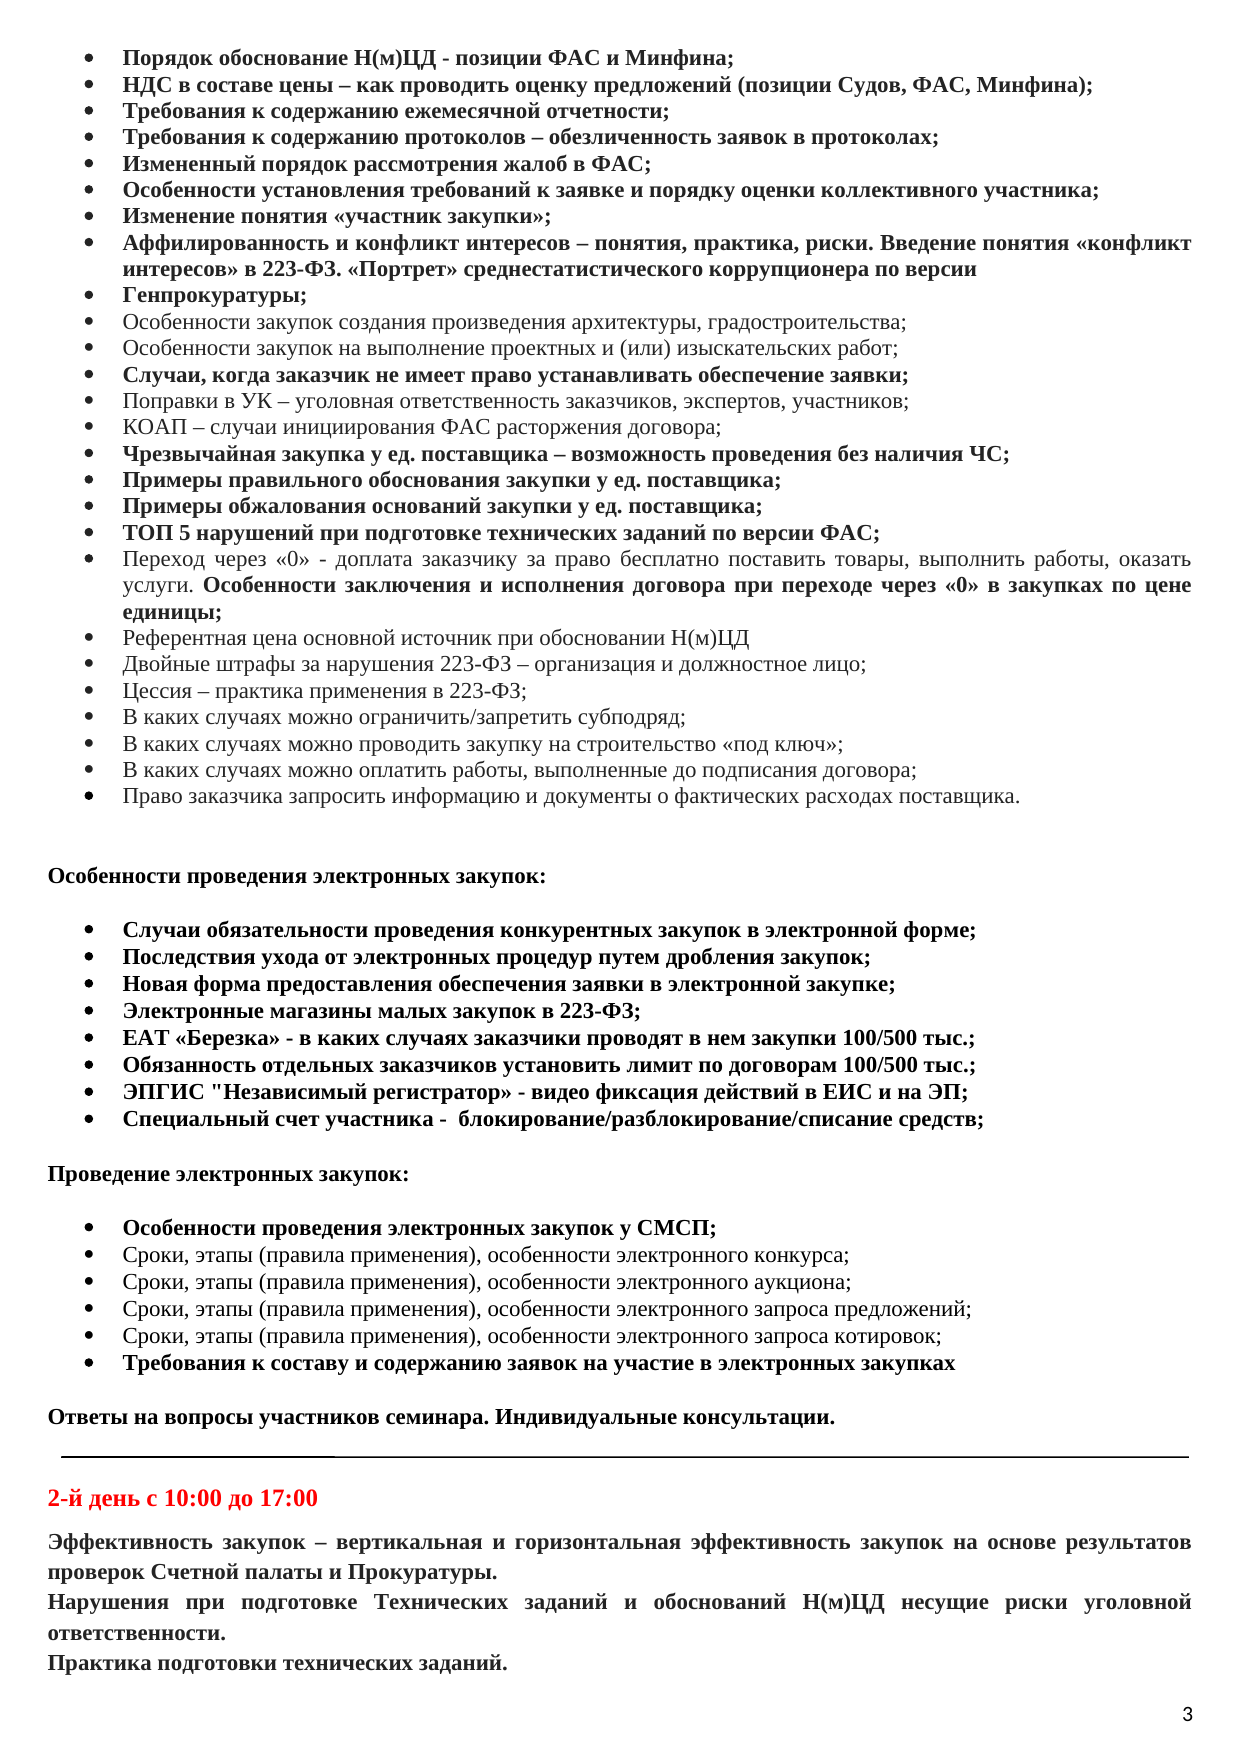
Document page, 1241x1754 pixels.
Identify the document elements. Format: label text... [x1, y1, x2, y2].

list Генпрокуратуры; [85, 282, 1193, 308]
text Нарушения при подготовке Технических заданий и обоснований Н(м)ЦД несущие риски уголовной ответственности. [47, 1588, 1193, 1645]
list Электронные магазины малых закупок в 223-ФЗ; [85, 997, 1193, 1024]
text Эффективность закупок – вертикальная и горизонтальная эффективность закупок на основе результатов проверок Счетной палаты и Прокуратуры. [47, 1528, 1193, 1584]
list Изменение понятия «участник закупки»; [85, 202, 1193, 229]
list Поправки в УК – уголовная ответственность заказчиков, экспертов, участников; [85, 387, 1193, 413]
text Практика подготовки технических заданий. [47, 1649, 1193, 1675]
list ЭПГИС "Независимый регистратор» - видео фиксация действий в ЕИС и на ЭП; [85, 1078, 1193, 1105]
list В каких случаях можно ограничить/запретить субподряд; [85, 703, 1193, 729]
list Особенности закупок создания произведения архитектуры, градостроительства; [85, 308, 1193, 334]
list Случаи обязательности проведения конкурентных закупок в электронной форме; [85, 916, 1193, 943]
list Примеры правильного обоснования закупки у ед. поставщика; [85, 466, 1193, 492]
list Требования к содержанию ежемесячной отчетности; [85, 97, 1193, 123]
list Особенности проведения электронных закупок: [47, 861, 1193, 888]
list В каких случаях можно проводить закупку на строительство «под ключ»; [85, 729, 1193, 756]
list Требования к составу и содержанию заявок на участие в электронных закупках [85, 1349, 1193, 1376]
list Аффилированность и конфликт интересов – понятия, практика, риски. Введение понятия «конфликт интересов» в 223-ФЗ. «Портрет» среднестатистического коррупционера по версии [85, 229, 1193, 282]
list Переход через «0» - доплата заказчику за право бесплатно поставить товары, выполнить работы, оказать услуги. Особенности заключения и исполнения договора при переходе через «0» в закупках по цене единицы; [85, 545, 1193, 624]
list Двойные штрафы за нарушения 223-ФЗ – организация и должностное лицо; [85, 651, 1193, 677]
list ЕАТ «Березка» - в каких случаях заказчики проводят в нем закупки 100/500 тыс.; [85, 1024, 1193, 1051]
list Случаи, когда заказчик не имеет право устанавливать обеспечение заявки; [85, 361, 1193, 387]
list Референтная цена основной источник при обосновании Н(м)ЦД [85, 624, 1193, 651]
list Особенности закупок на выполнение проектных и (или) изыскательских работ; [85, 334, 1193, 361]
list Сроки, этапы (правила применения), особенности электронного аукциона; [85, 1268, 1193, 1295]
text Проведение электронных закупок: [47, 1159, 1193, 1186]
list Чрезвычайная закупка у ед. поставщика – возможность проведения без наличия ЧС; [85, 440, 1193, 466]
list Обязанность отдельных заказчиков установить лимит по договорам 100/500 тыс.; [85, 1051, 1193, 1078]
list Особенности проведения электронных закупок у СМСП; [85, 1213, 1193, 1241]
list Последствия ухода от электронных процедур путем дробления закупок; [85, 943, 1193, 970]
list В каких случаях можно оплатить работы, выполненные до подписания договора; [85, 756, 1193, 782]
list Сроки, этапы (правила применения), особенности электронного запроса котировок; [85, 1322, 1193, 1349]
list Порядок обоснование Н(м)ЦД - позиции ФАС и Минфина; [85, 44, 1193, 71]
list Ответы на вопросы участников семинара. Индивидуальные консультации. [47, 1403, 1193, 1430]
list Особенности установления требований к заявке и порядку оценки коллективного участника; [85, 176, 1193, 202]
list Сроки, этапы (правила применения), особенности электронного запроса предложений; [85, 1295, 1193, 1322]
list НДС в составе цены – как проводить оценку предложений (позиции Судов, ФАС, Минфина); [85, 71, 1193, 97]
list Измененный порядок рассмотрения жалоб в ФАС; [85, 150, 1193, 176]
list Требования к содержанию протоколов – обезличенность заявок в протоколах; [85, 123, 1193, 150]
list 2-й день с 10:00 до 17:00 [47, 1484, 1193, 1511]
list Сроки, этапы (правила применения), особенности электронного конкурса; [85, 1241, 1193, 1268]
list Право заказчика запросить информацию и документы о фактических расходах поставщика. [85, 782, 1193, 809]
list Новая форма предоставления обеспечения заявки в электронной закупке; [85, 970, 1193, 997]
list Цессия – практика применения в 223-ФЗ; [85, 677, 1193, 703]
list ТОП 5 нарушений при подготовке технических заданий по версии ФАС; [85, 519, 1193, 545]
list КОАП – случаи инициирования ФАС расторжения договора; [85, 413, 1193, 440]
list Специальный счет участника - блокирование/разблокирование/списание средств; [85, 1105, 1193, 1132]
list Примеры обжалования оснований закупки у ед. поставщика; [85, 492, 1193, 519]
